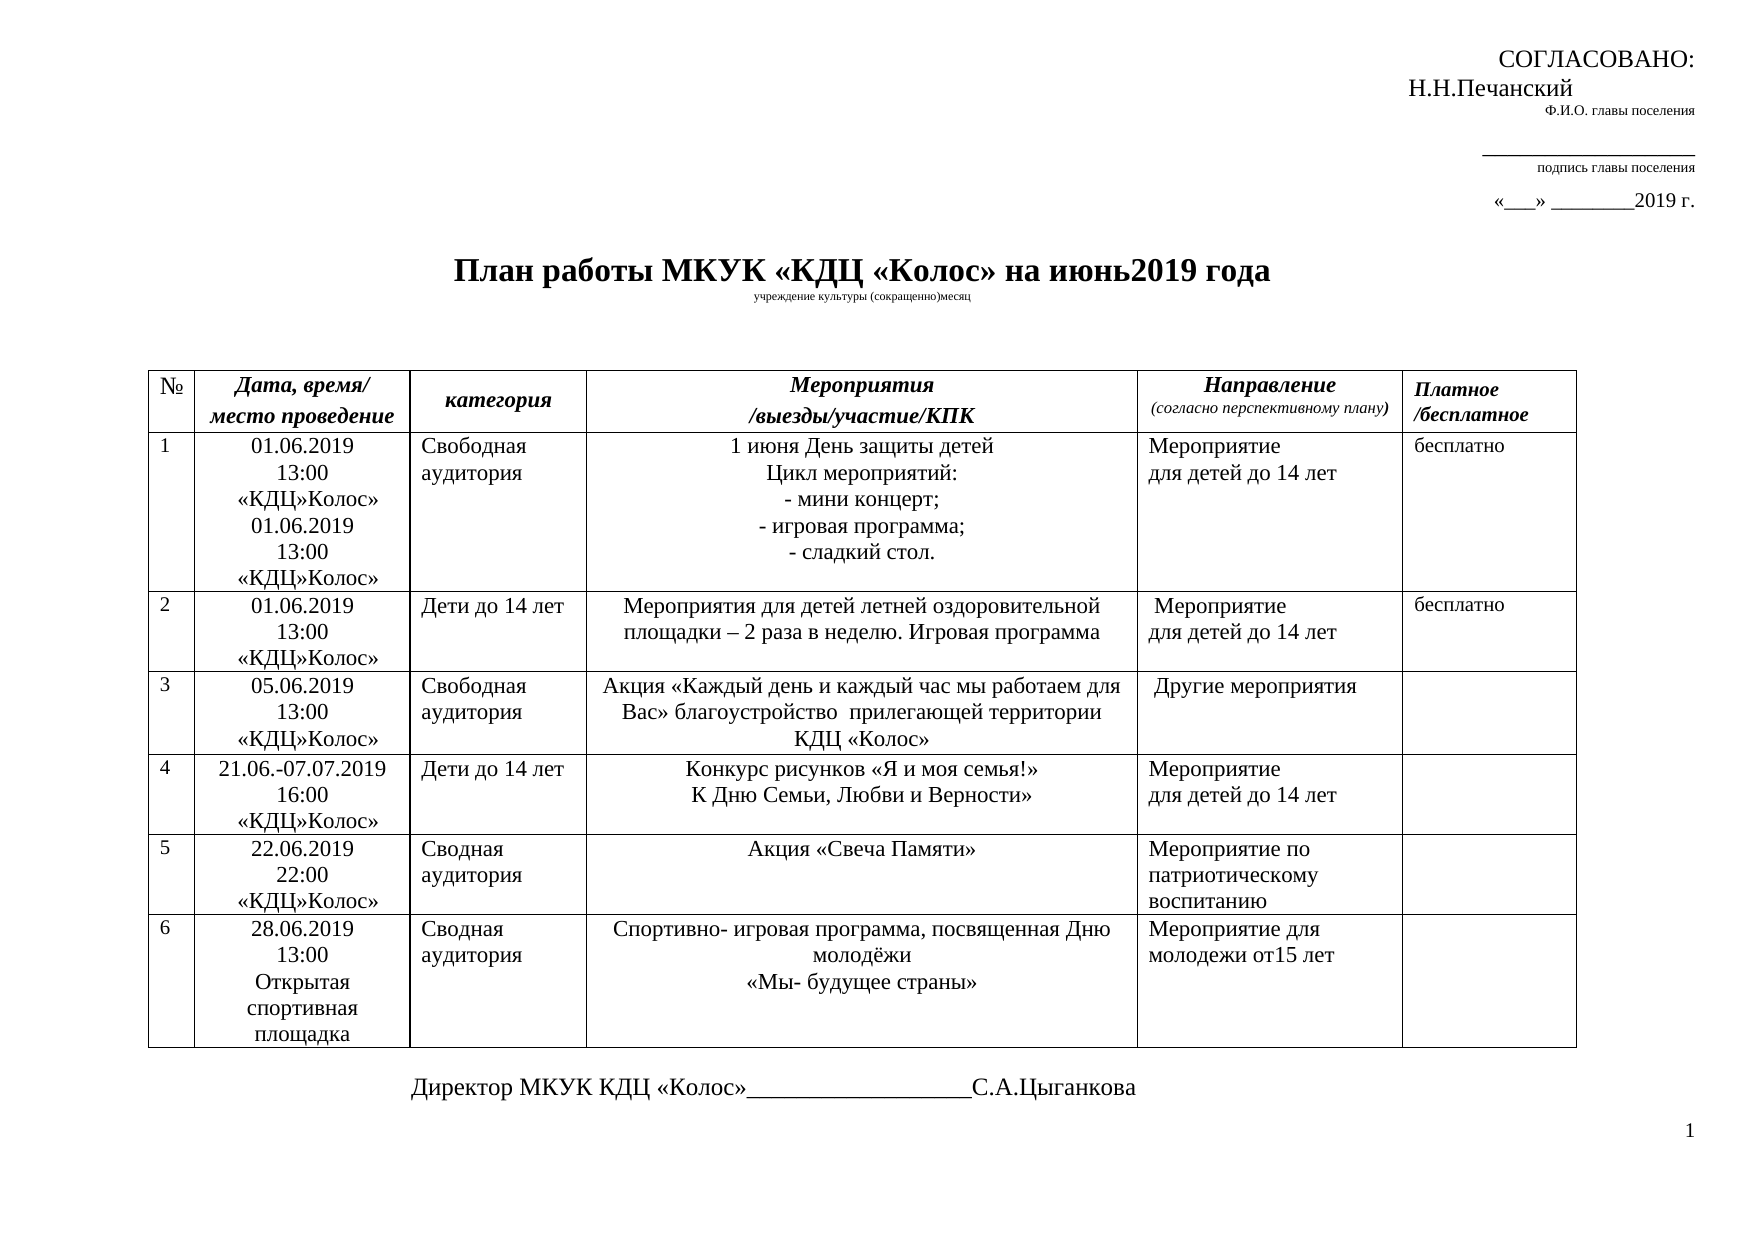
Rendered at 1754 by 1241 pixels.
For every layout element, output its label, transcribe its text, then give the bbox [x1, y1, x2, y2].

table_cell 1 [149, 433, 194, 591]
table_cell 21.06.-07.07.2019 16:00 «КДЦ»Колос» [195, 755, 409, 834]
table_cell [1403, 915, 1576, 1047]
table_header категория [411, 371, 586, 432]
table_cell Сводная аудитория [411, 835, 586, 914]
text План работы МКУК «КДЦ «Колос» на июнь2019 года [29, 251, 1695, 289]
table_cell Акция «Каждый день и каждый час мы работаем для Вас» благоустройство прилегающей территории КДЦ «Колос» [587, 672, 1137, 754]
table_cell 28.06.2019 13:00 Открытая спортивная площадка [195, 915, 409, 1047]
table_cell Свободная аудитория [411, 672, 586, 754]
table_cell Акция «Свеча Памяти» [587, 835, 1137, 914]
table_cell бесплатно [1403, 592, 1576, 671]
table_cell [1403, 835, 1576, 914]
table_cell [1403, 755, 1576, 834]
table_cell Другие мероприятия [1138, 672, 1402, 754]
table_cell 05.06.2019 13:00 «КДЦ»Колос» [195, 672, 409, 754]
table_cell 2 [149, 592, 194, 671]
table_cell 22.06.2019 22:00 «КДЦ»Колос» [195, 835, 409, 914]
table_header Направление (согласно перспективному плану) [1138, 371, 1402, 432]
table_cell [1403, 672, 1576, 754]
table_cell Конкурс рисунков «Я и моя семья!» К Дню Семьи, Любви и Верности» [587, 755, 1137, 834]
table_cell бесплатно [1403, 433, 1576, 591]
table_cell Мероприятие для детей до 14 лет [1138, 755, 1402, 834]
table_cell Мероприятия для детей летней оздоровительной площадки – 2 раза в неделю. Игровая программа [587, 592, 1137, 671]
table_cell Мероприятие по патриотическому воспитанию [1138, 835, 1402, 914]
table_cell Мероприятие для детей до 14 лет [1138, 433, 1402, 591]
table_cell Мероприятие для детей до 14 лет [1138, 592, 1402, 671]
text _________________ [29, 131, 1695, 159]
table_cell Спортивно- игровая программа, посвященная Дню молодёжи «Мы- будущее страны» [587, 915, 1137, 1047]
table_cell 4 [149, 755, 194, 834]
table_cell 5 [149, 835, 194, 914]
table_cell 01.06.2019 13:00 «КДЦ»Колос» 01.06.2019 13:00 «КДЦ»Колос» [195, 433, 409, 591]
text Директор МКУК КДЦ «Колос»__________________С.А.Цыганкова [29, 1072, 1695, 1101]
table_cell 1 июня День защиты детей Цикл мероприятий: - мини концерт; - игровая программа; - сладкий стол. [587, 433, 1137, 591]
table_header № [149, 371, 194, 432]
text учреждение культуры (сокращенно)месяц [29, 289, 1695, 313]
text Н.Н.Печанский [29, 73, 1695, 102]
text подпись главы поселения [29, 159, 1695, 188]
table_cell Мероприятие для молодежи от15 лет [1138, 915, 1402, 1047]
table_cell Сводная аудитория [411, 915, 586, 1047]
text СОГЛАСОВАНО: [29, 44, 1695, 73]
table_header Мероприятия /выезды/участие/КПК [587, 371, 1137, 432]
table_cell 6 [149, 915, 194, 1047]
table_cell 3 [149, 672, 194, 754]
table_cell Свободная аудитория [411, 433, 586, 591]
table_cell Дети до 14 лет [411, 592, 586, 671]
text Ф.И.О. главы поселения [29, 102, 1695, 131]
table_cell 01.06.2019 13:00 «КДЦ»Колос» [195, 592, 409, 671]
table_header Платное /бесплатное [1403, 371, 1576, 432]
table_header Дата, время/ место проведение [195, 371, 409, 432]
text «___» ________2019 г. [29, 188, 1695, 212]
table_cell Дети до 14 лет [411, 755, 586, 834]
